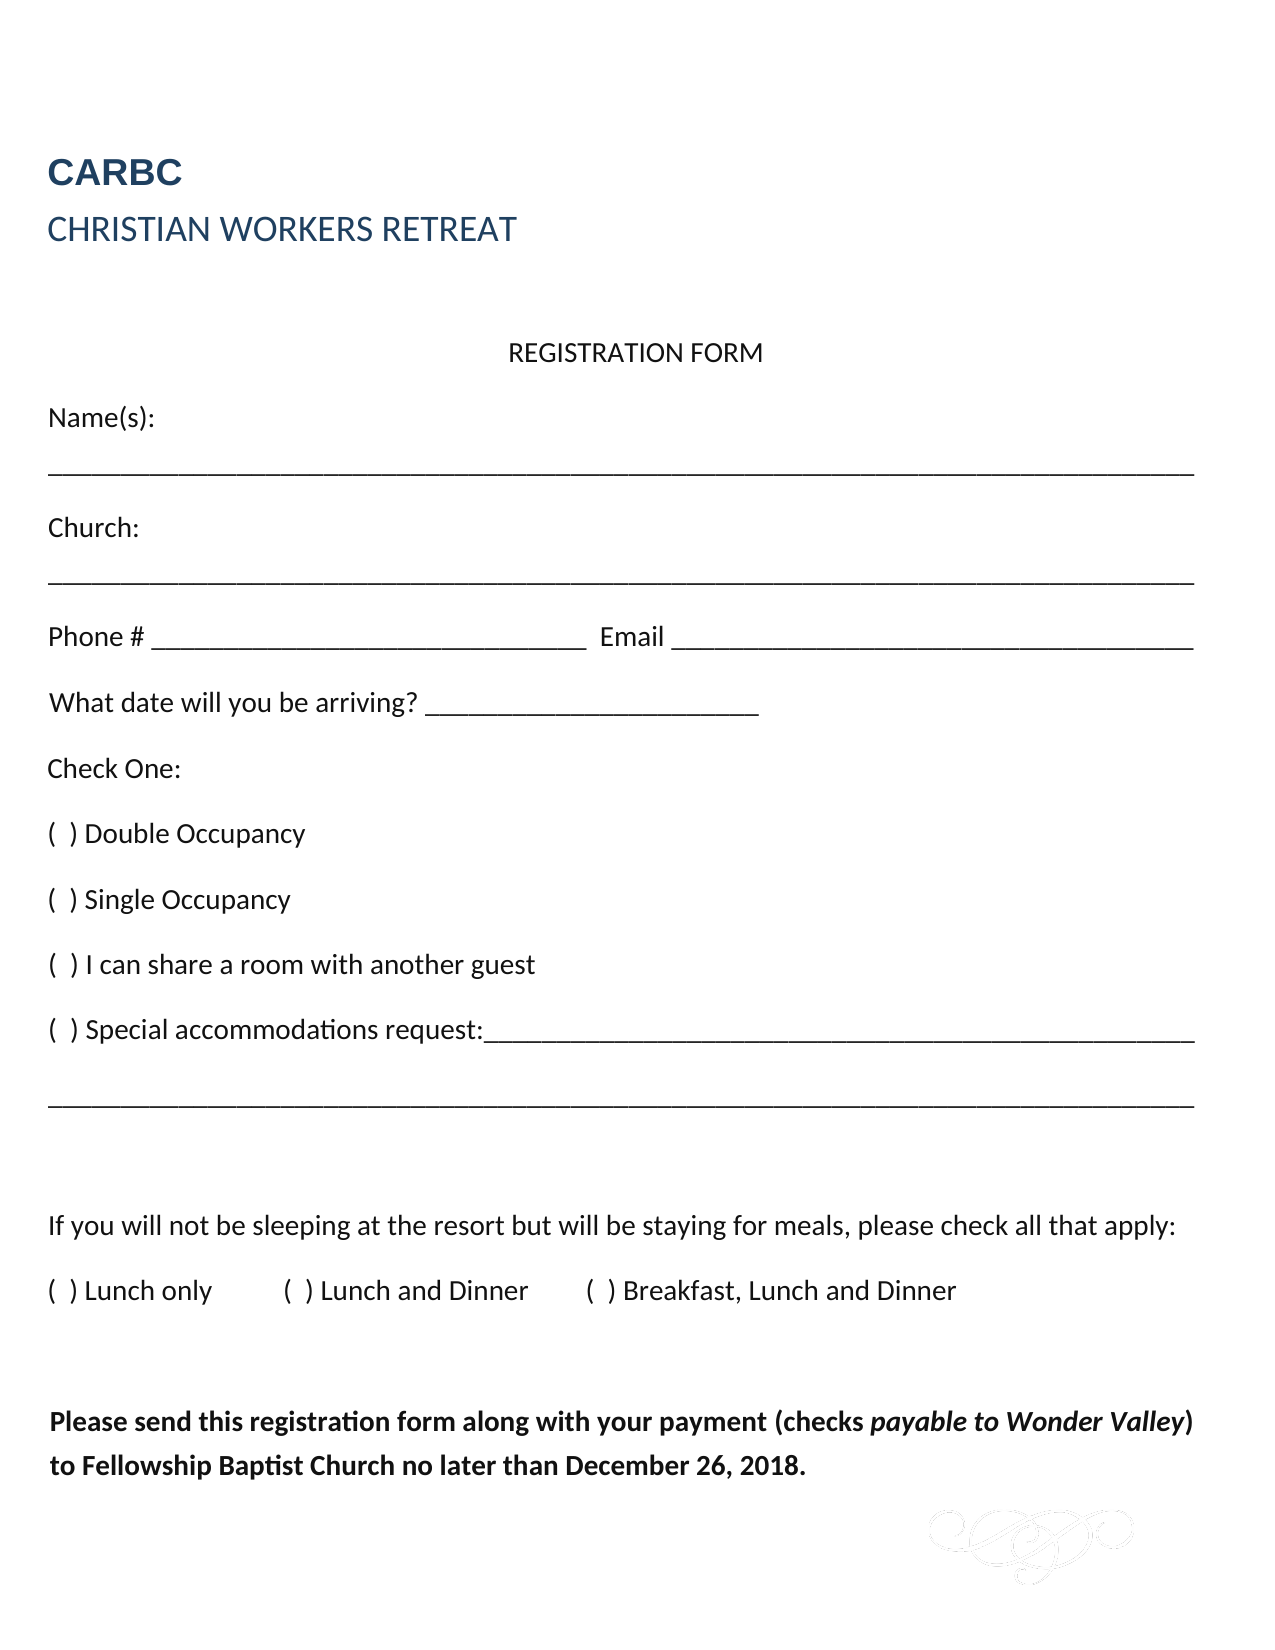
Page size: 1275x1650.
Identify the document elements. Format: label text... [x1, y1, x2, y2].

text ( ) Single Occupancy [47, 881, 1218, 916]
text REGISTRATION FORM [54, 334, 1218, 369]
text _______________________________________________________________________________ [48, 553, 1218, 589]
text Name(s): [48, 399, 1218, 435]
text _______________________________________________________________________________ [48, 444, 1218, 479]
text Check One: [47, 750, 1218, 786]
text Church: [48, 509, 1218, 544]
text CARBC [47, 150, 1218, 193]
text If you will not be sleeping at the resort but will be staying for meals, please check all that apply: [48, 1207, 1218, 1243]
text ( ) Double Occupancy [47, 816, 1218, 851]
text ( ) Special accommodations request:_________________________________________________ [48, 1011, 1218, 1047]
text ( ) Lunch only ( ) Lunch and Dinner ( ) Breakfast, Lunch and Dinner [47, 1272, 1218, 1308]
picture [928, 1509, 1134, 1585]
text Phone # ______________________________ Email ____________________________________ What date will you be arriving? _______________________ [48, 618, 1218, 719]
text CHRISTIAN WORKERS RETREAT [47, 205, 1218, 251]
text Please send this registration form along with your payment (checks payable to Wonder Valley) to Fellowship Baptist Church no later than December 26, 2018. [49, 1403, 1218, 1483]
text _______________________________________________________________________________ [48, 1076, 1218, 1112]
text ( ) I can share a room with another guest [48, 946, 1218, 982]
